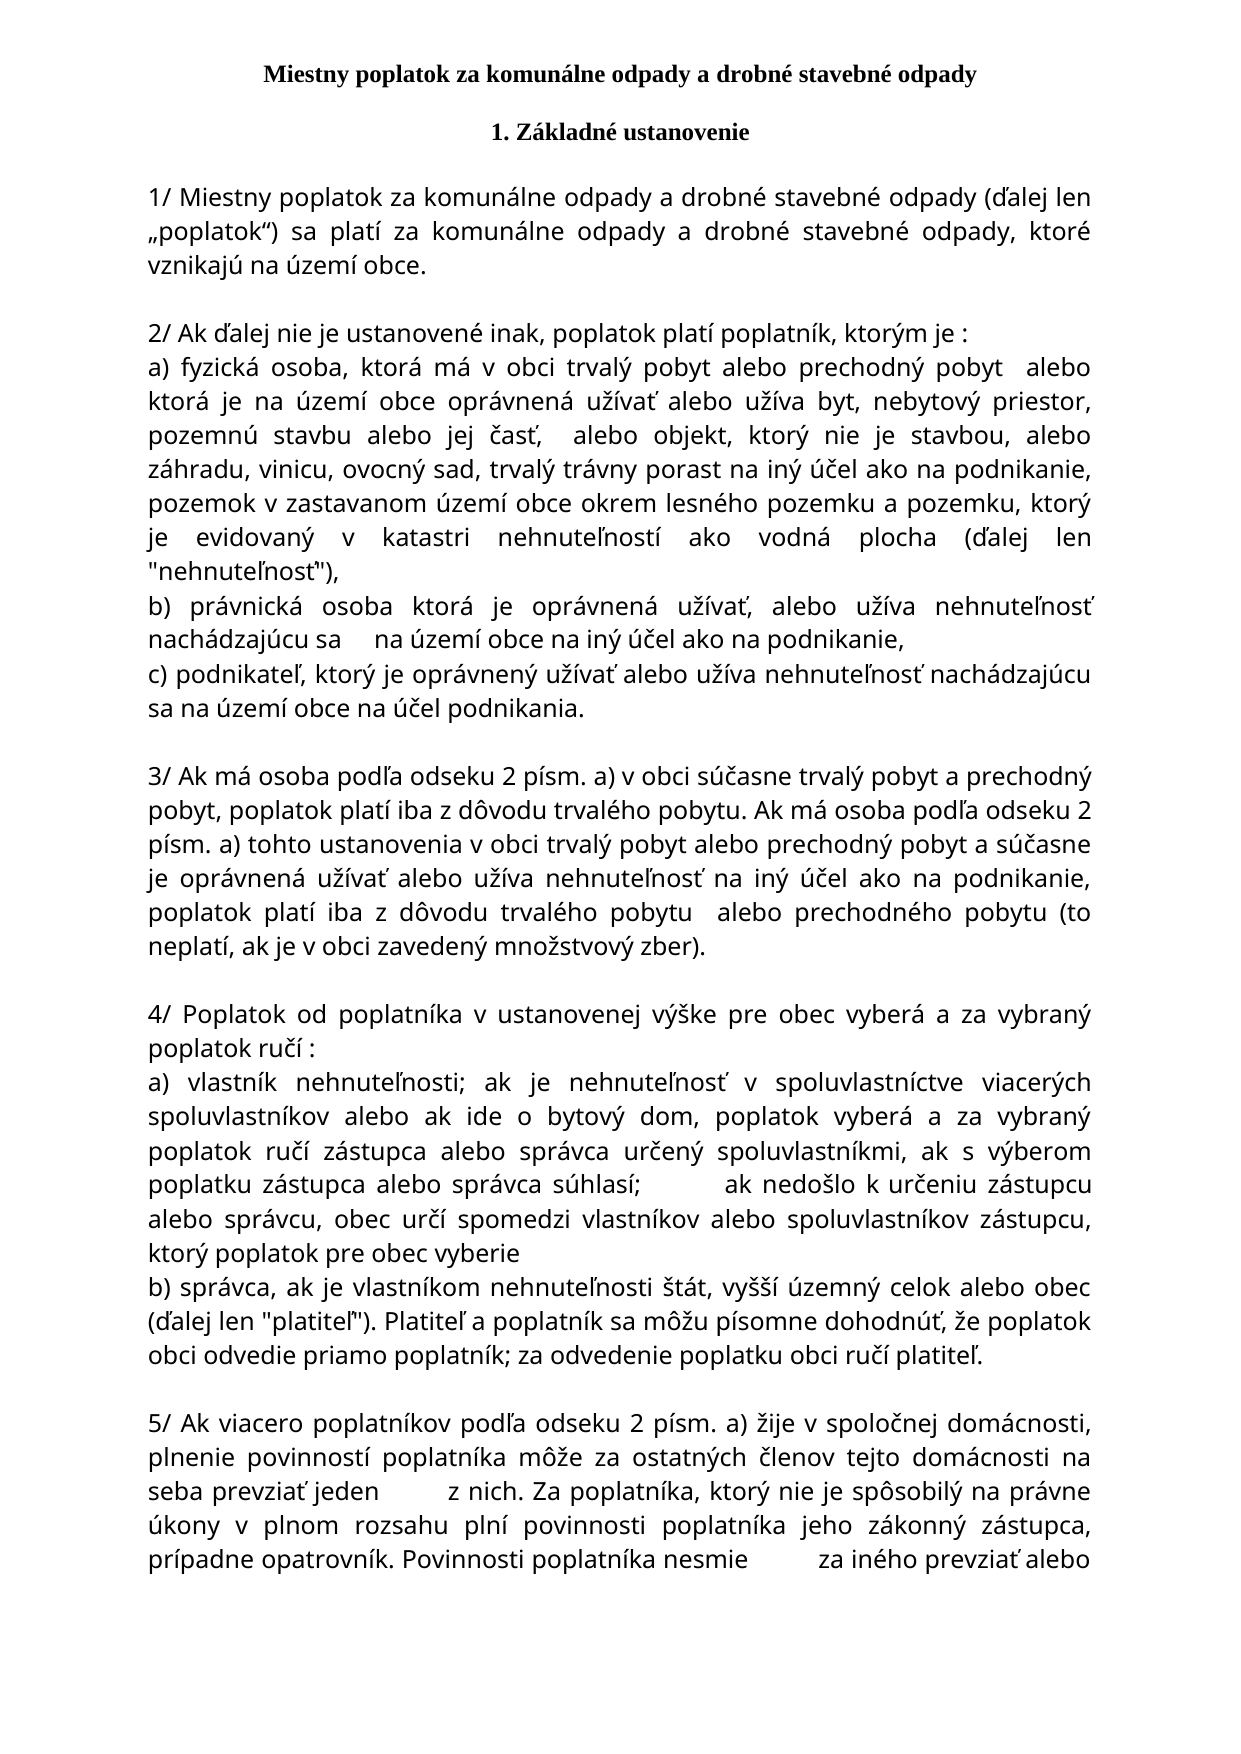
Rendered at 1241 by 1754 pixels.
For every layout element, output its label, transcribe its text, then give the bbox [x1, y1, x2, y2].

text 2/ Ak ďalej nie je ustanovené inak, poplatok platí poplatník, ktorým je : [148, 316, 1093, 350]
text 1. Základné ustanovenie [148, 117, 1093, 145]
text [148, 1406, 1093, 1576]
text b) právnická osoba ktorá je oprávnená užívať, alebo užíva nehnuteľnosť nachádzajúcu sa na území obce na iný účel ako na podnikanie, [148, 588, 1093, 656]
text a) vlastník nehnuteľnosti; ak je nehnuteľnosť v spoluvlastníctve viacerých spoluvlastníkov alebo ak ide o bytový dom, poplatok vyberá a za vybraný poplatok ručí zástupca alebo správca určený spoluvlastníkmi, ak s výberom poplatku zástupca alebo správca súhlasí; ak nedošlo k určeniu zástupcu alebo správcu, obec určí spomedzi vlastníkov alebo spoluvlastníkov zástupcu, ktorý poplatok pre obec vyberie [148, 1065, 1093, 1269]
text 4/ Poplatok od poplatníka v ustanovenej výške pre obec vyberá a za vybraný poplatok ručí : [148, 997, 1093, 1065]
text 3/ Ak má osoba podľa odseku 2 písm. a) v obci súčasne trvalý pobyt a prechodný pobyt, poplatok platí iba z dôvodu trvalého pobytu. Ak má osoba podľa odseku 2 písm. a) tohto ustanovenia v obci trvalý pobyt alebo prechodný pobyt a súčasne je oprávnená užívať alebo užíva nehnuteľnosť na iný účel ako na podnikanie, poplatok platí iba z dôvodu trvalého pobytu alebo prechodného pobytu (to neplatí, ak je v obci zavedený množstvový zber). [148, 758, 1093, 963]
text 1/ Miestny poplatok za komunálne odpady a drobné stavebné odpady (ďalej len „poplatok“) sa platí za komunálne odpady a drobné stavebné odpady, ktoré vznikajú na území obce. [148, 179, 1093, 282]
text c) podnikateľ, ktorý je oprávnený užívať alebo užíva nehnuteľnosť nachádzajúcu sa na území obce na účel podnikania. [148, 656, 1093, 724]
text Miestny poplatok za komunálne odpady a drobné stavebné odpady [148, 59, 1093, 88]
text b) správca, ak je vlastníkom nehnuteľnosti štát, vyšší územný celok alebo obec (ďalej len "platiteľ"). Platiteľ a poplatník sa môžu písomne dohodnúť, že poplatok obci odvedie priamo poplatník; za odvedenie poplatku obci ručí platiteľ. [148, 1269, 1093, 1372]
text a) fyzická osoba, ktorá má v obci trvalý pobyt alebo prechodný pobyt alebo ktorá je na území obce oprávnená užívať alebo užíva byt, nebytový priestor, pozemnú stavbu alebo jej časť, alebo objekt, ktorý nie je stavbou, alebo záhradu, vinicu, ovocný sad, trvalý trávny porast na iný účel ako na podnikanie, pozemok v zastavanom území obce okrem lesného pozemku a pozemku, ktorý je evidovaný v katastri nehnuteľností ako vodná plocha (ďalej len "nehnuteľnosť"), [148, 350, 1093, 588]
